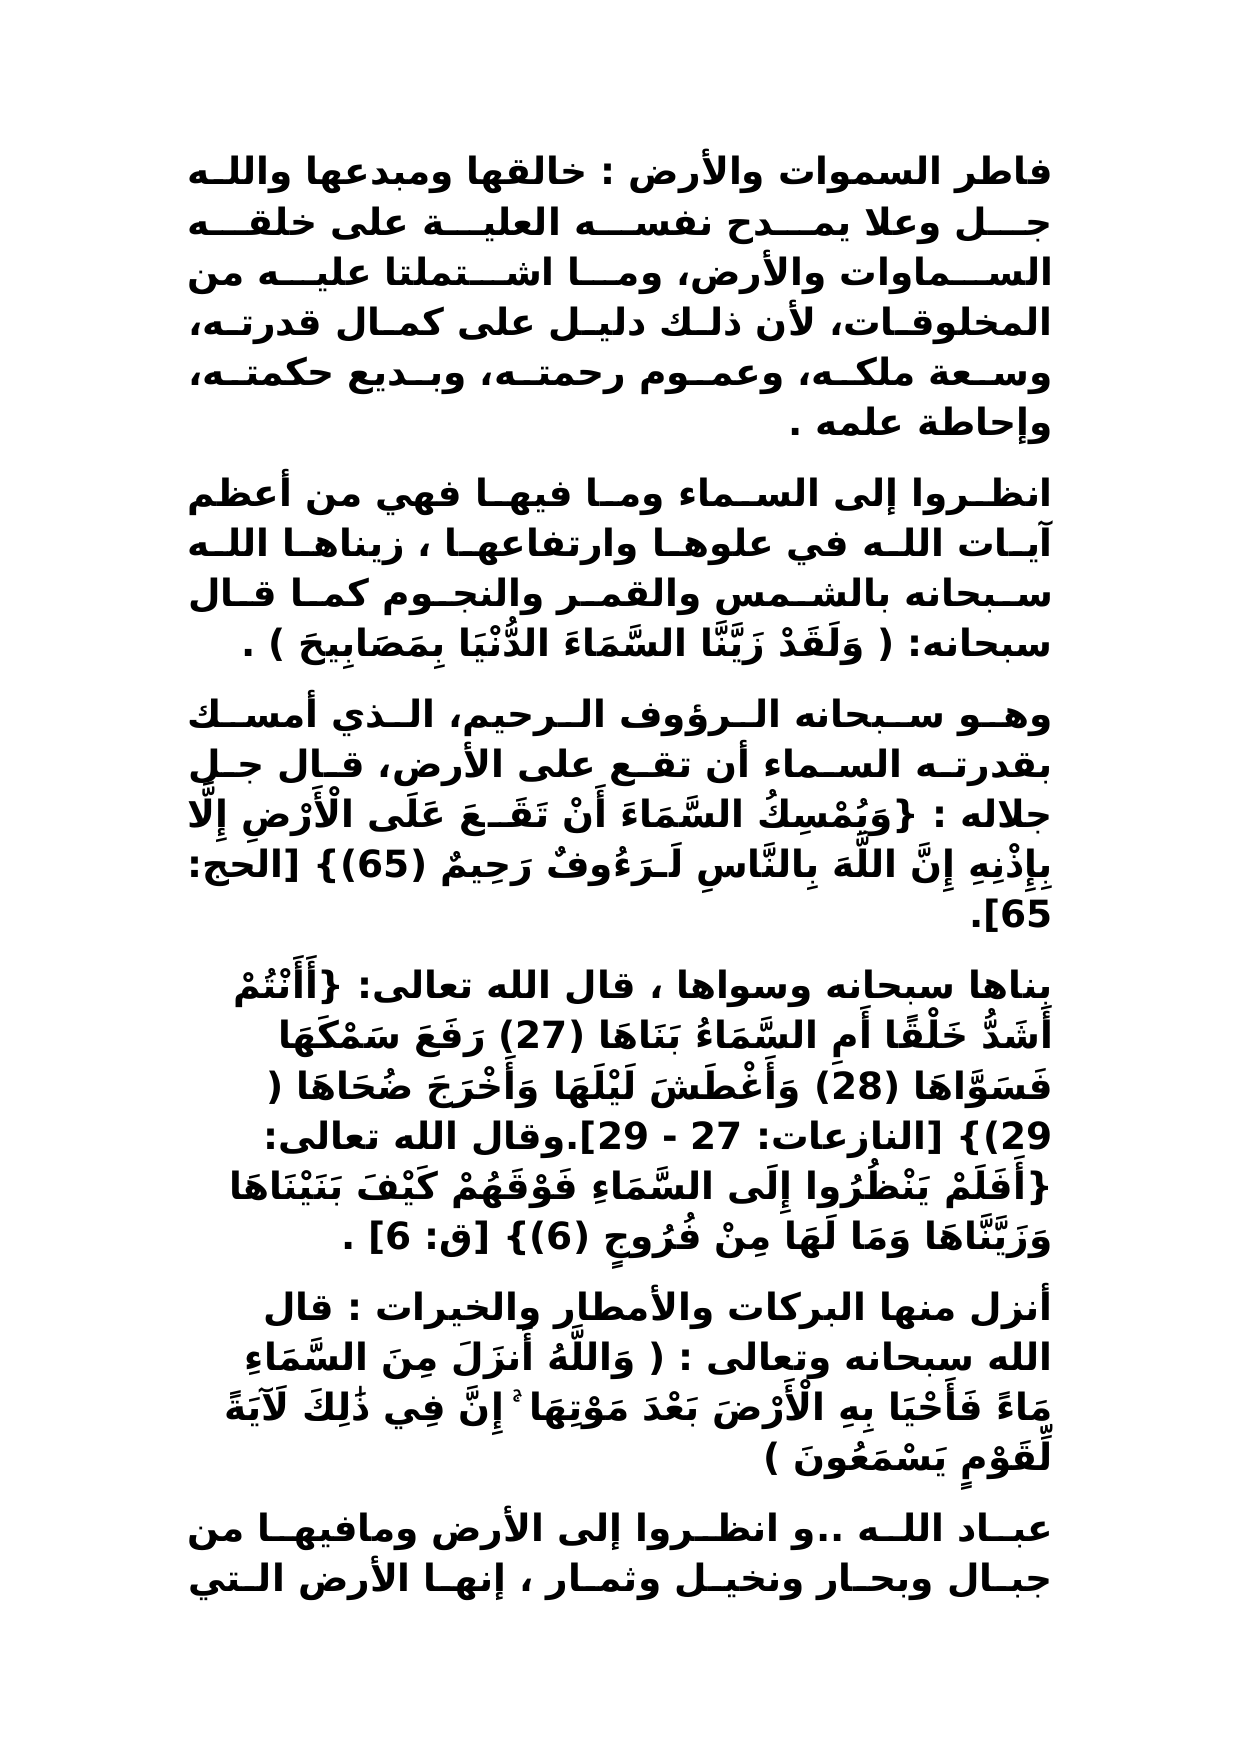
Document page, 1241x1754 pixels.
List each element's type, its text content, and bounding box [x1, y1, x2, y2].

text وهو سبحانه الرؤوف الرحيم، الذي أمسك بقدرته السماء أن تقع على الأرض، قال جل جلاله : {وَيُمْسِكُ السَّمَاءَ أَنْ تَقَعَ عَلَى الْأَرْضِ إِلَّا بِإِذْنِهِ إِنَّ اللَّهَ بِالنَّاسِ لَرَءُوفٌ رَحِيمٌ (65)} [الحج: 65]. [187, 693, 1053, 937]
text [187, 1507, 1053, 1601]
text فاطر السموات والأرض : خالقها ومبدعها والله جل وعلا يمدح نفسه العلية على خلقه السماوات والأرض، وما اشتملتا عليه من المخلوقات، لأن ذلك دليل على كمال قدرته، وسعة ملكه، وعموم رحمته، وبديع حكمته، وإحاطة علمه . [187, 150, 1053, 444]
text بناها سبحانه وسواها ، قال الله تعالى: {أَأَنْتُمْ أَشَدُّ خَلْقًا أَمِ السَّمَاءُ بَنَاهَا (27) رَفَعَ سَمْكَهَا فَسَوَّاهَا (28) وَأَغْطَشَ لَيْلَهَا وَأَخْرَجَ ضُحَاهَا (29)} [النازعات: 27 - 29].وقال الله تعالى: {أَفَلَمْ يَنْظُرُوا إِلَى السَّمَاءِ فَوْقَهُمْ كَيْفَ بَنَيْنَاهَا وَزَيَّنَّاهَا وَمَا لَهَا مِنْ فُرُوجٍ (6)} [ق: 6] . [187, 964, 1053, 1258]
text انظروا إلى السماء وما فيها فهي من أعظم آيات الله في علوها وارتفاعها ، زيناها الله سبحانه بالشمس والقمر والنجوم كما قال سبحانه: ( وَلَقَدْ زَيَّنَّا السَّمَاءَ الدُّنْيَا بِمَصَابِيحَ ) . [187, 471, 1053, 665]
text أنزل منها البركات والأمطار والخيرات : قال الله سبحانه وتعالى : ( وَاللَّهُ أَنزَلَ مِنَ السَّمَاءِ مَاءً فَأَحْيَا بِهِ الْأَرْضَ بَعْدَ مَوْتِهَا ۚ إِنَّ فِي ذَٰلِكَ لَآيَةً لِّقَوْمٍ يَسْمَعُونَ ) [187, 1286, 1053, 1480]
